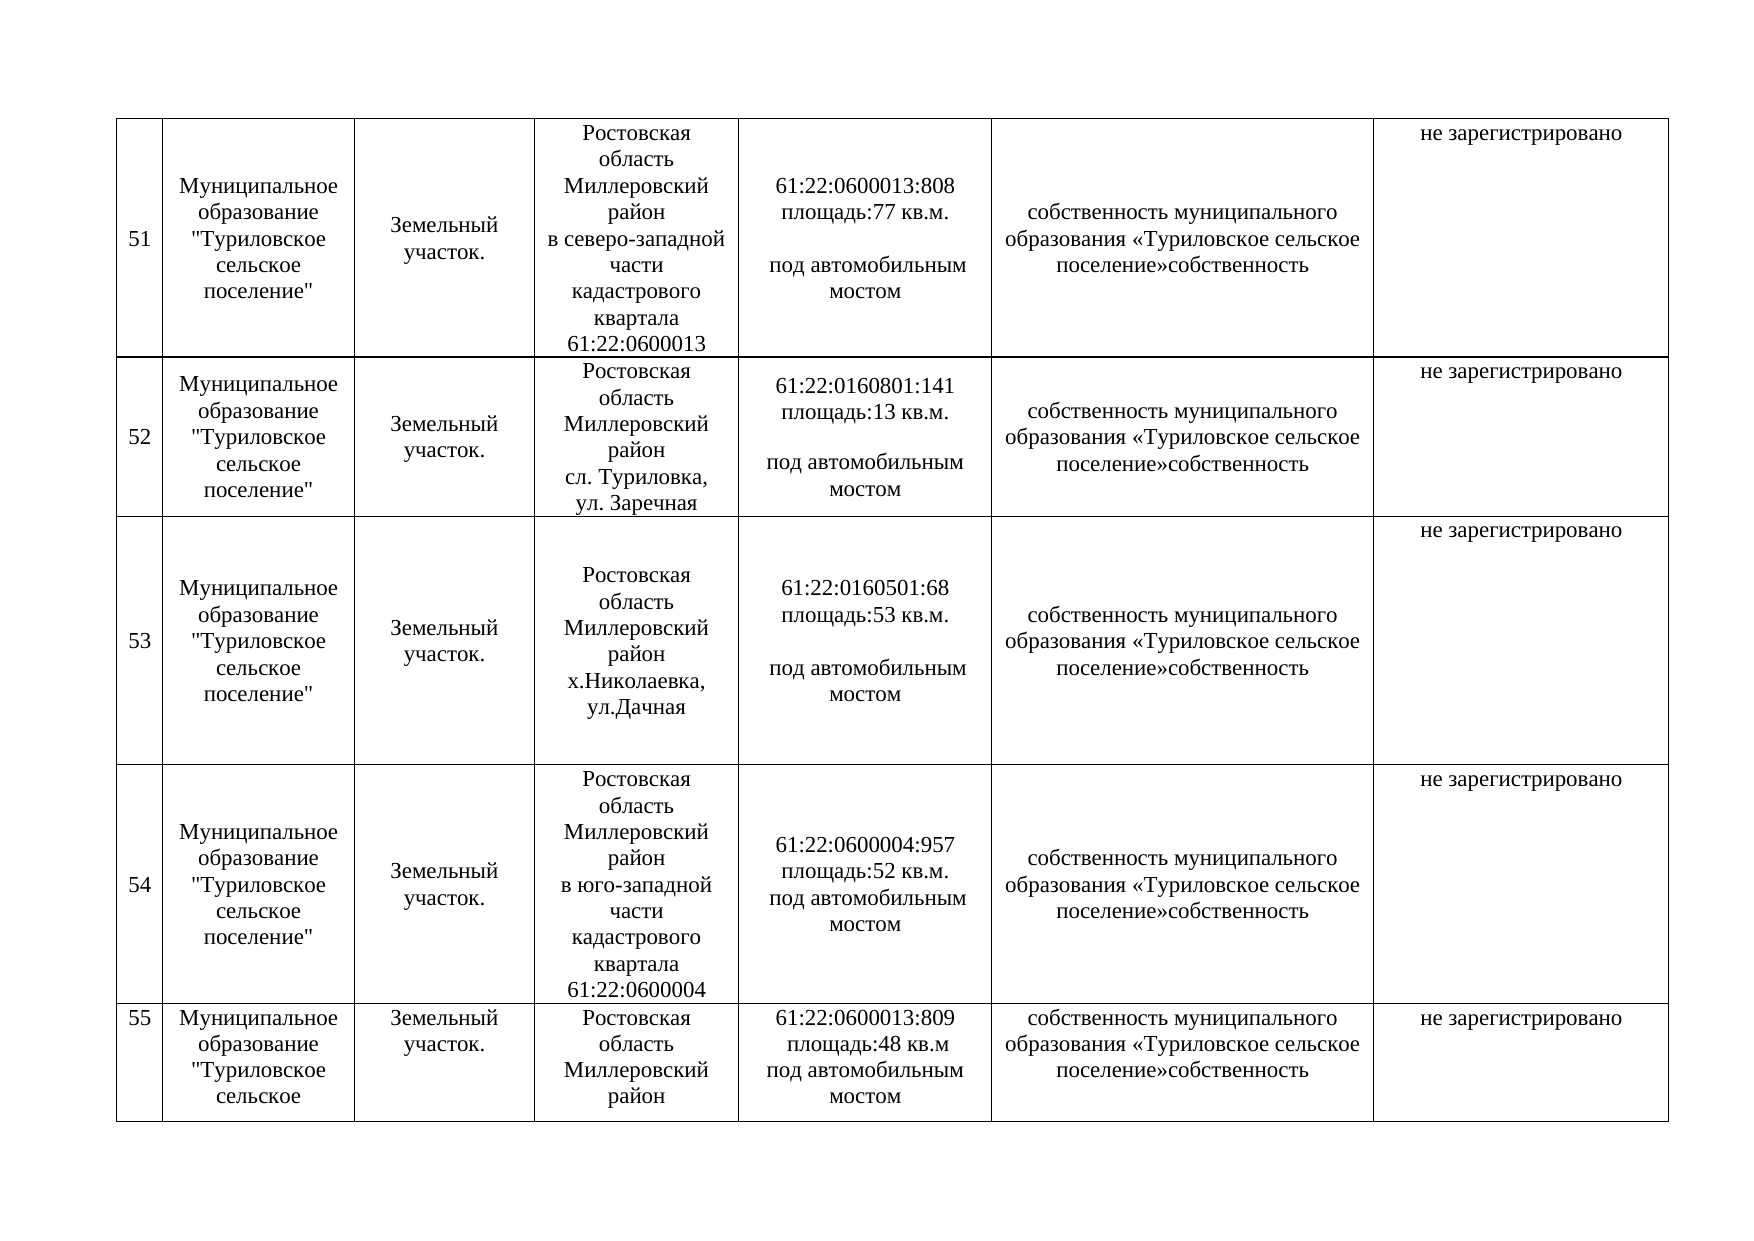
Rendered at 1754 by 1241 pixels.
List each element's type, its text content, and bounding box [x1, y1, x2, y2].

table_cell Земельный участок. [355, 1004, 534, 1121]
table_cell Муниципальное образование "Туриловское сельское поселение" [163, 517, 354, 764]
table_cell Земельный участок. [355, 358, 534, 516]
table_cell не зарегистрировано [1374, 119, 1668, 356]
table_cell Ростовская область Миллеровский район в юго-западной части кадастрового квартала 61:22:0600004 [535, 765, 738, 1002]
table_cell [535, 119, 738, 356]
table_cell 53 [117, 517, 162, 764]
table_cell не зарегистрировано [1374, 517, 1668, 764]
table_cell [739, 1004, 991, 1121]
table_cell Земельный участок. [355, 765, 534, 1002]
table_cell собственность муниципального образования «Туриловское сельское поселение»собственность [992, 358, 1373, 516]
table_cell собственность муниципального образования «Туриловское сельское поселение»собственность [992, 765, 1373, 1002]
table_cell Муниципальное образование "Туриловское сельское поселение" [163, 358, 354, 516]
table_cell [992, 1004, 1373, 1121]
table_cell Муниципальное образование "Туриловское сельское поселение" [163, 765, 354, 1002]
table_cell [992, 119, 1373, 356]
table_cell 61:22:0160801:141 площадь:13 кв.м. под автомобильным мостом [739, 358, 991, 516]
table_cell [535, 1004, 738, 1121]
table_cell собственность муниципального образования «Туриловское сельское поселение»собственность [992, 517, 1373, 764]
table_cell 54 [117, 765, 162, 1002]
table_cell 52 [117, 358, 162, 516]
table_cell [163, 119, 354, 356]
table_cell не зарегистрировано [1374, 765, 1668, 1002]
table_cell не зарегистрировано [1374, 1004, 1668, 1121]
table_cell Ростовская область Миллеровский район х.Николаевка, ул.Дачная [535, 517, 738, 764]
table_cell 61:22:0160501:68 площадь:53 кв.м. под автомобильным мостом [739, 517, 991, 764]
table_cell не зарегистрировано [1374, 358, 1668, 516]
table_cell Земельный участок. [355, 517, 534, 764]
table_cell 51 [117, 119, 162, 356]
table_cell 55 [117, 1004, 162, 1121]
table_cell 61:22:0600013:808 площадь:77 кв.м. под автомобильным мостом [739, 119, 991, 356]
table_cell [163, 1004, 354, 1121]
table_cell Ростовская область Миллеровский район сл. Туриловка, ул. Заречная [535, 358, 738, 516]
table_cell 61:22:0600004:957 площадь:52 кв.м. под автомобильным мостом [739, 765, 991, 1002]
table_cell Земельный участок. [355, 119, 534, 356]
